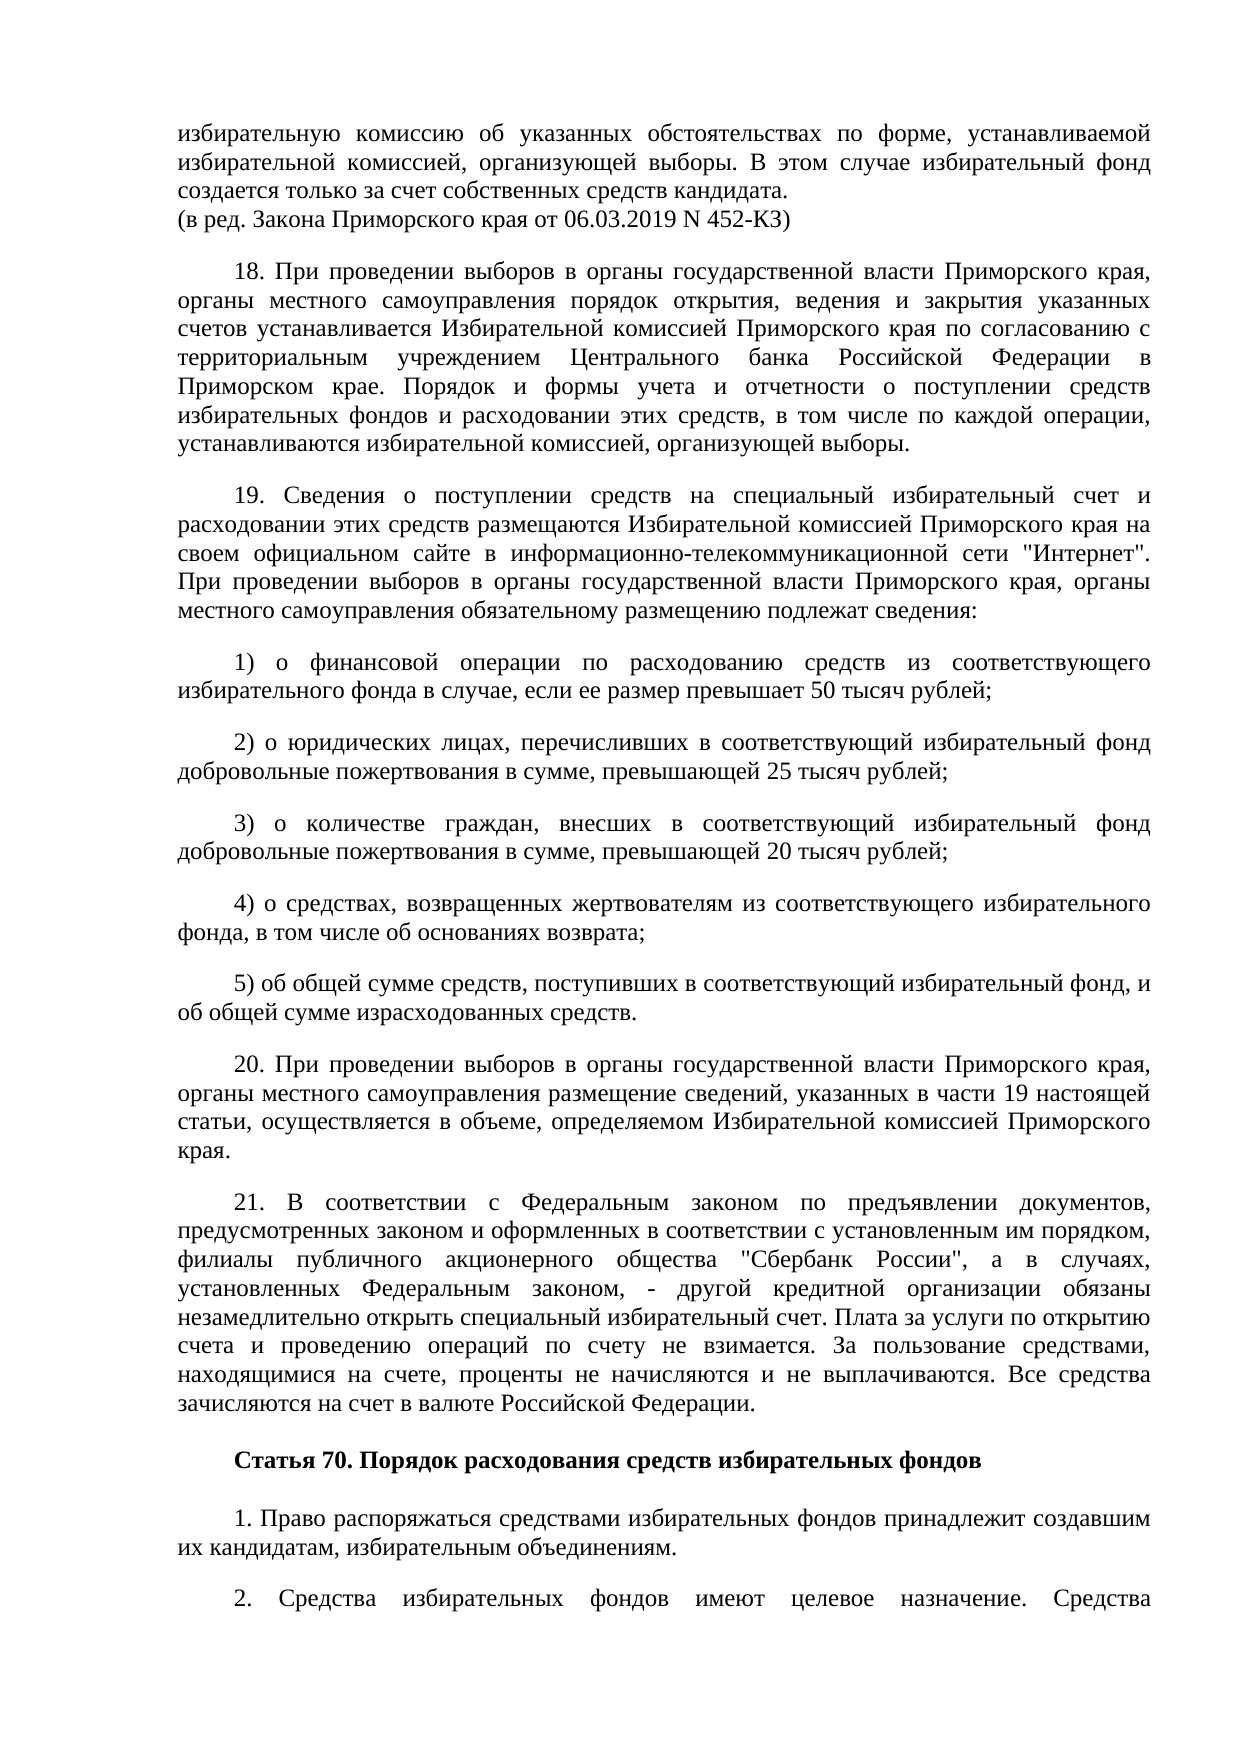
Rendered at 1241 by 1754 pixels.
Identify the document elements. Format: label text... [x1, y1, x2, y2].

text 20. При проведении выборов в органы государственной власти Приморского края, органы местного самоуправления размещение сведений, указанных в части 19 настоящей статьи, осуществляется в объеме, определяемом Избирательной комиссией Приморского края. [177, 1049, 1152, 1164]
text 1. Право распоряжаться средствами избирательных фондов принадлежит создавшим их кандидатам, избирательным объединениям. [177, 1503, 1152, 1561]
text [177, 118, 1152, 204]
text 19. Сведения о поступлении средств на специальный избирательный счет и расходовании этих средств размещаются Избирательной комиссией Приморского края на своем официальном сайте в информационно-телекоммуникационной сети "Интернет". При проведении выборов в органы государственной власти Приморского края, органы местного самоуправления обязательному размещению подлежат сведения: [177, 480, 1152, 624]
text 21. В соответствии с Федеральным законом по предъявлении документов, предусмотренных законом и оформленных в соответствии с установленным им порядком, филиалы публичного акционерного общества "Сбербанк России", а в случаях, установленных Федеральным законом, - другой кредитной организации обязаны незамедлительно открыть специальный избирательный счет. Плата за услуги по открытию счета и проведению операций по счету не взимается. За пользование средствами, находящимися на счете, проценты не начисляются и не выплачиваются. Все средства зачисляются на счет в валюте Российской Федерации. [177, 1187, 1152, 1417]
text 3) о количестве граждан, внесших в соответствующий избирательный фонд добровольные пожертвования в сумме, превышающей 20 тысяч рублей; [177, 808, 1152, 865]
text 2) о юридических лицах, перечисливших в соответствующий избирательный фонд добровольные пожертвования в сумме, превышающей 25 тысяч рублей; [177, 727, 1152, 785]
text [177, 1583, 1152, 1612]
text 4) о средствах, возвращенных жертвователям из соответствующего избирательного фонда, в том числе об основаниях возврата; [177, 888, 1152, 946]
text 5) об общей сумме средств, поступивших в соответствующий избирательный фонд, и об общей сумме израсходованных средств. [177, 968, 1152, 1026]
title Статья 70. Порядок расходования средств избирательных фондов [177, 1446, 1152, 1474]
text 18. При проведении выборов в органы государственной власти Приморского края, органы местного самоуправления порядок открытия, ведения и закрытия указанных счетов устанавливается Избирательной комиссией Приморского края по согласованию с территориальным учреждением Центрального банка Российской Федерации в Приморском крае. Порядок и формы учета и отчетности о поступлении средств избирательных фондов и расходовании этих средств, в том числе по каждой операции, устанавливаются избирательной комиссией, организующей выборы. [177, 256, 1152, 457]
text 1) о финансовой операции по расходованию средств из соответствующего избирательного фонда в случае, если ее размер превышает 50 тысяч рублей; [177, 647, 1152, 704]
text (в ред. Закона Приморского края от 06.03.2019 N 452-КЗ) [177, 204, 1152, 233]
